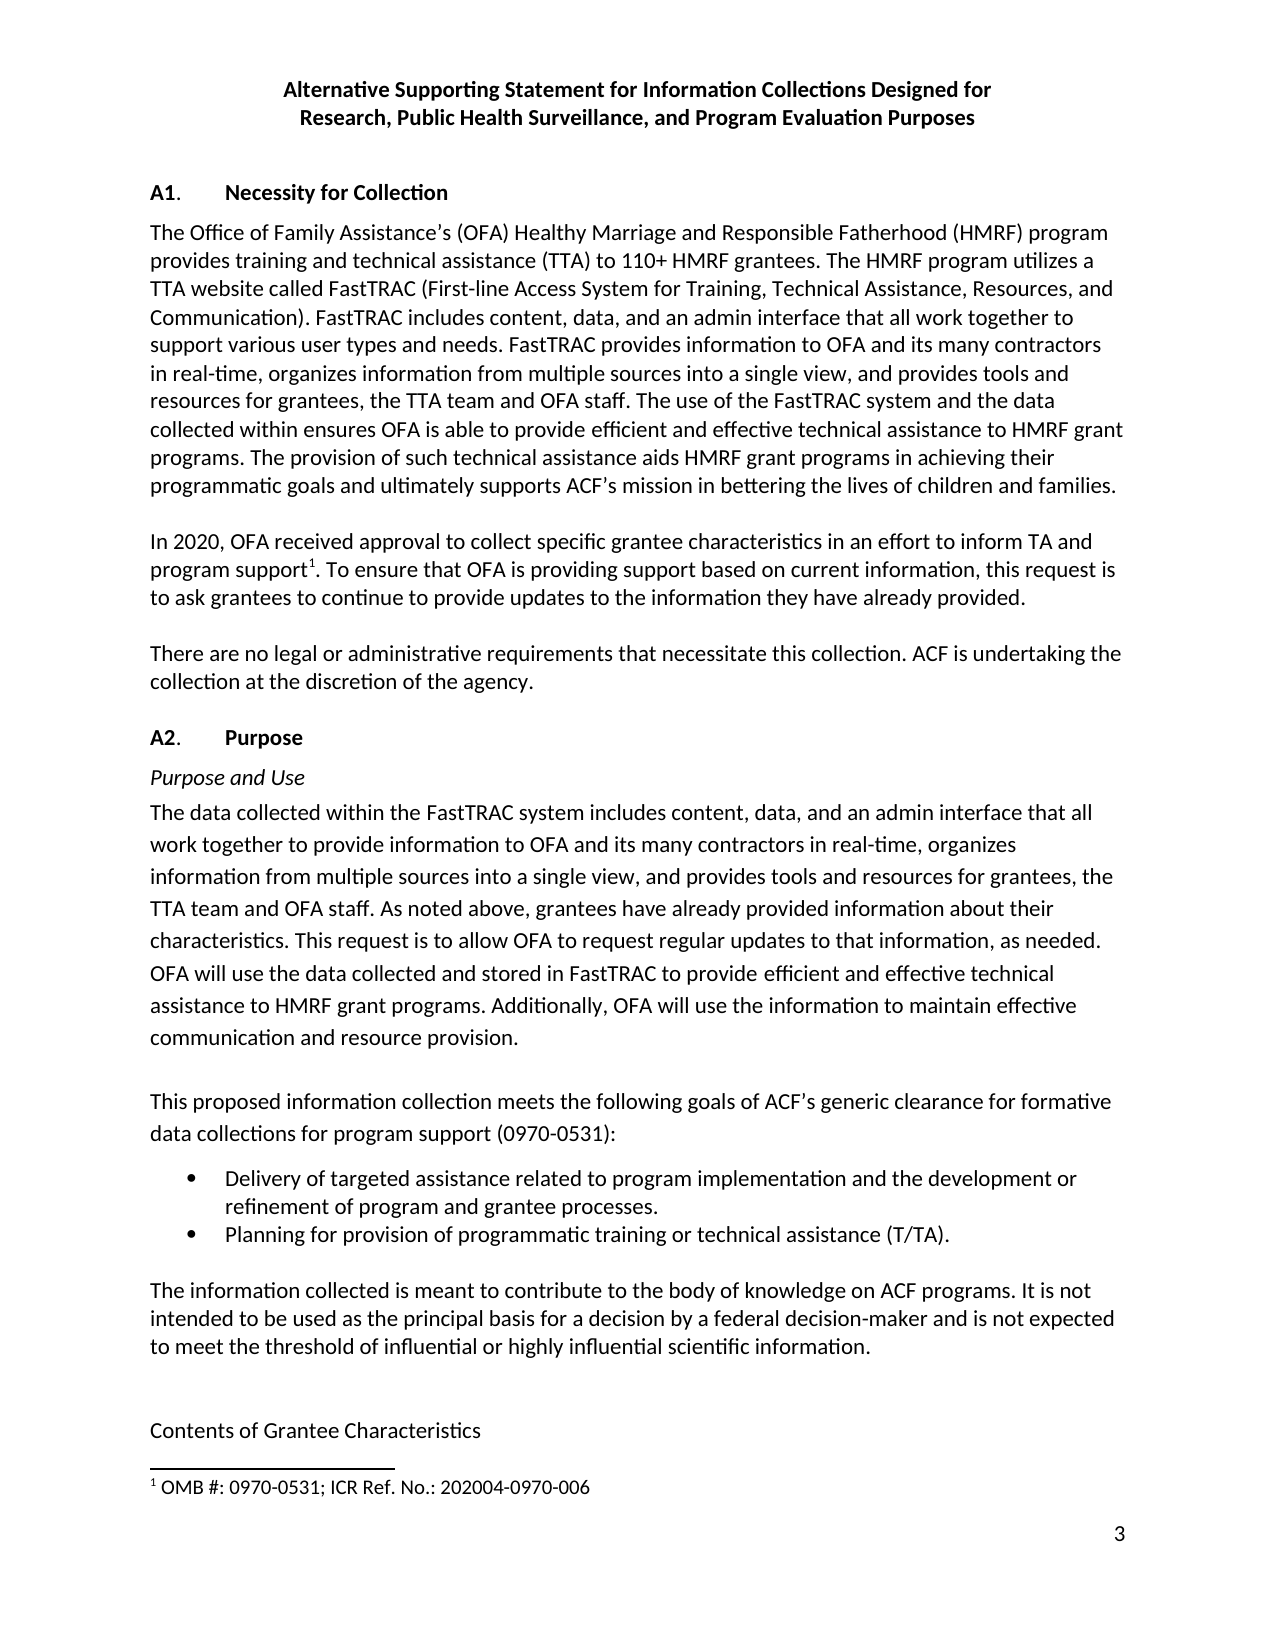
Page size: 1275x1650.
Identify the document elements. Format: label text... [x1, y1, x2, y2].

text Purpose and Use [150, 763, 1125, 791]
list Planning for provision of programmatic training or technical assistance (T/TA). [187, 1220, 1125, 1248]
text This proposed information collection meets the following goals of ACF’s generic clearance for formative data collections for program support (0970-0531): [150, 1087, 1125, 1148]
text A2. Purpose [150, 723, 1125, 751]
list The Office of Family Assistance’s (OFA) Healthy Marriage and Responsible Fatherhood (HMRF) program provides training and technical assistance (TTA) to 110+ HMRF grantees. The HMRF program utilizes a TTA website called FastTRAC (First-line Access System for Training, Technical Assistance, Resources, and Communication). FastTRAC includes content, data, and an admin interface that all work together to support various user types and needs. FastTRAC provides information to OFA and its many contractors in real-time, organizes information from multiple sources into a single view, and provides tools and resources for grantees, the TTA team and OFA staff. The use of the FastTRAC system and the data collected within ensures OFA is able to provide efficient and effective technical assistance to HMRF grant programs. The provision of such technical assistance aids HMRF grant programs in achieving their programmatic goals and ultimately supports ACF’s mission in bettering the lives of children and families. [150, 218, 1125, 499]
list Delivery of targeted assistance related to program implementation and the development or refinement of program and grantee processes. [187, 1164, 1125, 1220]
list In 2020, OFA received approval to collect specific grantee characteristics in an effort to inform TA and program support. To ensure that OFA is providing support based on current information, this request is to ask grantees to continue to provide updates to the information they have already provided. [150, 527, 1125, 611]
text Contents of Grantee Characteristics [150, 1416, 1125, 1444]
text The data collected within the FastTRAC system includes content, data, and an admin interface that all work together to provide information to OFA and its many contractors in real-time, organizes information from multiple sources into a single view, and provides tools and resources for grantees, the TTA team and OFA staff. As noted above, grantees have already provided information about their characteristics. This request is to allow OFA to request regular updates to that information, as needed. OFA will use the data collected and stored in FastTRAC to provide efficient and effective technical assistance to HMRF grant programs. Additionally, OFA will use the information to maintain effective communication and resource provision. [150, 798, 1125, 1051]
text The information collected is meant to contribute to the body of knowledge on ACF programs. It is not intended to be used as the principal basis for a decision by a federal decision-maker and is not expected to meet the threshold of influential or highly influential scientific information. [150, 1276, 1125, 1360]
list There are no legal or administrative requirements that necessitate this collection. ACF is undertaking the collection at the discretion of the agency. [150, 639, 1125, 695]
text A1. Necessity for Collection [150, 178, 1125, 206]
